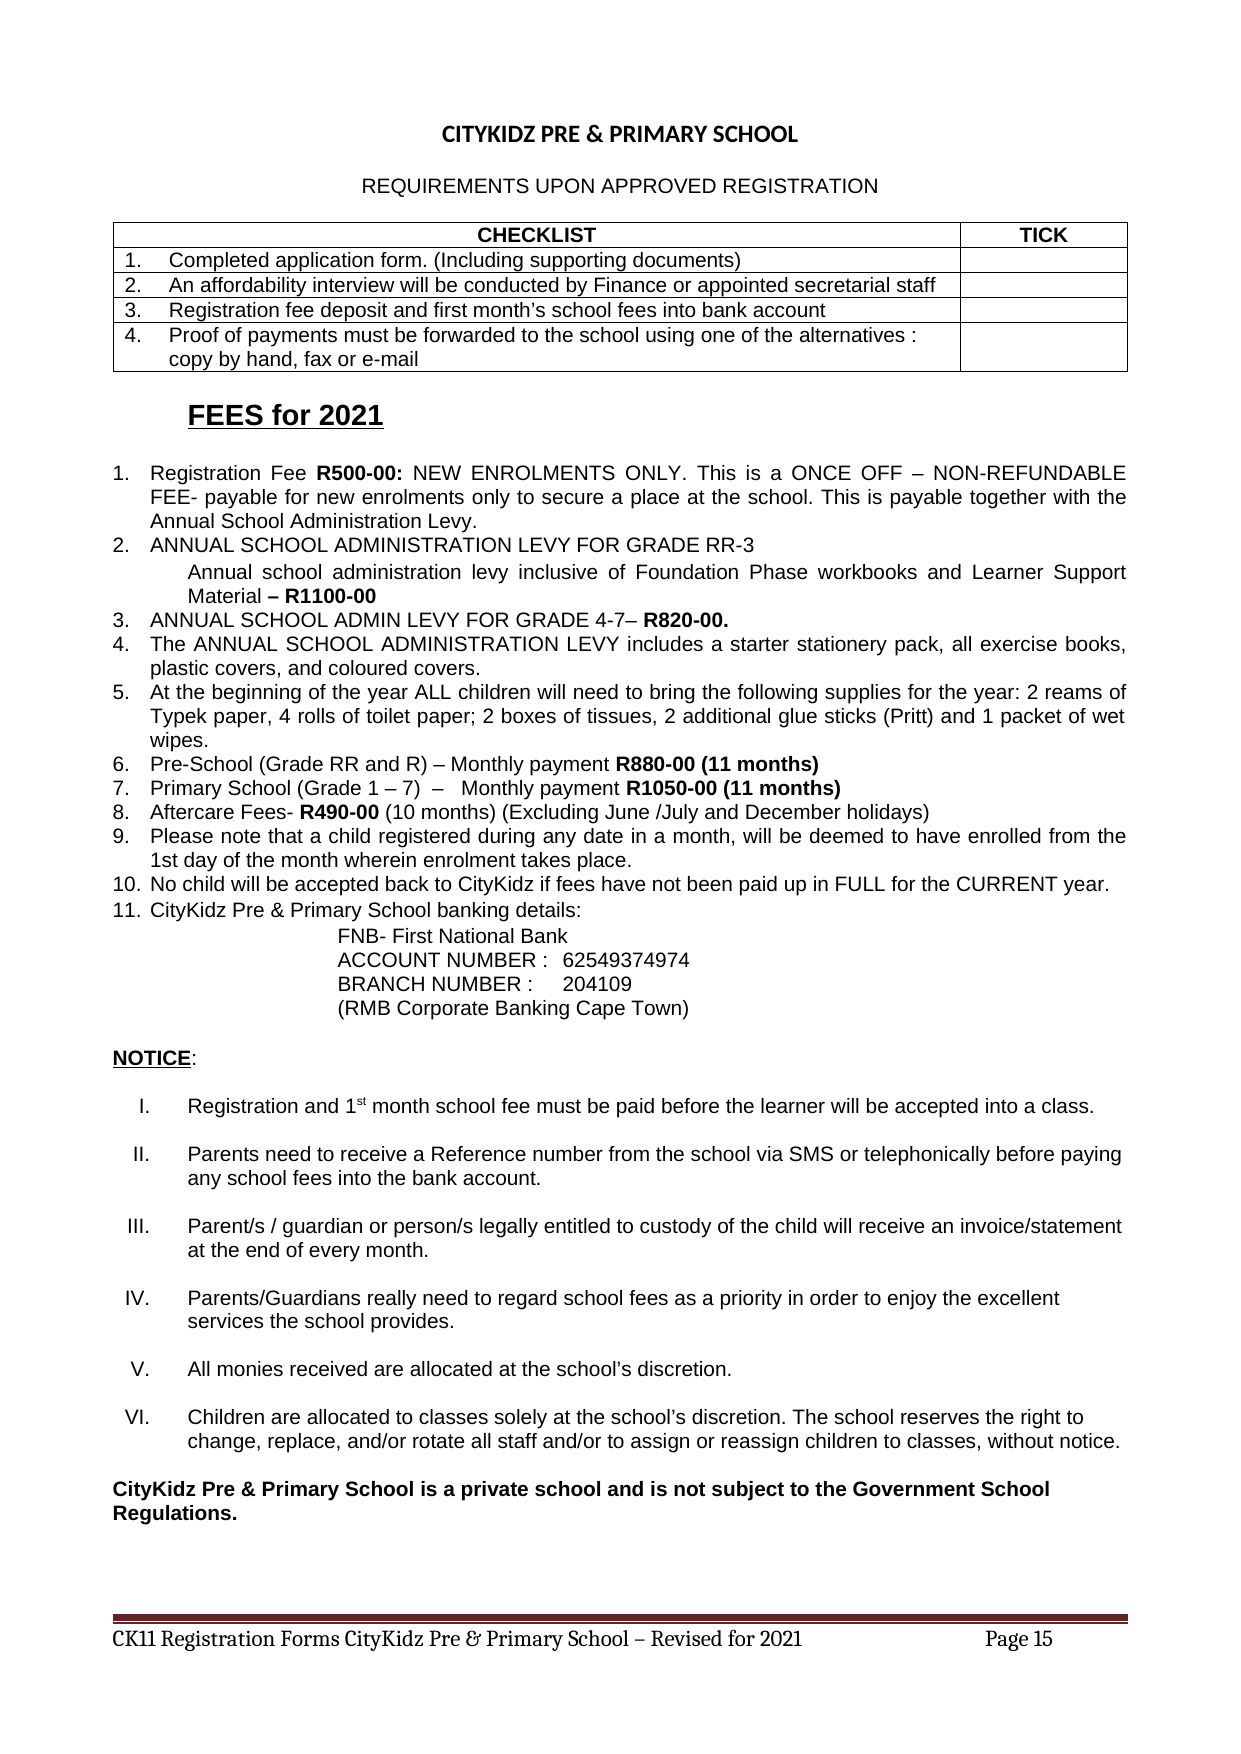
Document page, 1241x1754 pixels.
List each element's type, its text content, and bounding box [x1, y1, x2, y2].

list Pre-School (Grade RR and R) – Monthly payment R880-00 (11 months) [112, 752, 1128, 776]
list ANNUAL SCHOOL ADMINISTRATION LEVY FOR GRADE RR-3 [112, 532, 1128, 556]
list Registration and 1st month school fee must be paid before the learner will be accepted into a class. [150, 1094, 1128, 1118]
table_cell Proof of payments must be forwarded to the school using one of the alternatives : copy by hand, fax or e-mail [114, 323, 960, 371]
list No child will be accepted back to CityKidz if fees have not been paid up in FULL for the CURRENT year. [112, 872, 1128, 896]
list ACCOUNT NUMBER : 62549374974 [262, 948, 1128, 972]
table_header CHECKLIST [114, 223, 960, 247]
list At the beginning of the year ALL children will need to bring the following supplies for the year: 2 reams of Typek paper, 4 rolls of toilet paper; 2 boxes of tissues, 2 additional glue sticks (Pritt) and 1 packet of wet wipes. [112, 680, 1128, 752]
list BRANCH NUMBER : 204109 [150, 972, 1128, 996]
list Children are allocated to classes solely at the school’s discretion. The school reserves the right to change, replace, and/or rotate all staff and/or to assign or reassign children to classes, without notice. [150, 1405, 1128, 1453]
text CityKidz Pre & Primary School is a private school and is not subject to the Government School Regulations. [112, 1477, 1128, 1525]
list CityKidz Pre & Primary School banking details: [112, 896, 1128, 924]
list The ANNUAL SCHOOL ADMINISTRATION LEVY includes a starter stationery pack, all exercise books, plastic covers, and coloured covers. [112, 632, 1128, 680]
text CITYKIDZ PRE & PRIMARY SCHOOL [112, 118, 1128, 149]
table_cell [961, 248, 1127, 272]
text NOTICE: [112, 1046, 1128, 1070]
list ANNUAL SCHOOL ADMIN LEVY FOR GRADE 4-7– R820-00. [112, 608, 1128, 632]
table_cell [961, 323, 1127, 371]
list FEES for 2021 [187, 398, 1128, 432]
list Parents/Guardians really need to regard school fees as a priority in order to enjoy the excellent services the school provides. [150, 1285, 1128, 1333]
list (RMB Corporate Banking Cape Town) [300, 996, 1128, 1019]
table_cell [961, 298, 1127, 322]
table_header TICK [961, 223, 1127, 247]
list Registration Fee R500-00: NEW ENROLMENTS ONLY. This is a ONCE OFF – NON-REFUNDABLE FEE- payable for new enrolments only to secure a place at the school. This is payable together with the Annual School Administration Levy. [112, 461, 1128, 532]
list Aftercare Fees- R490-00 (10 months) (Excluding June /July and December holidays) [112, 800, 1128, 824]
list Please note that a child registered during any date in a month, will be deemed to have enrolled from the 1st day of the month wherein enrolment takes place. [112, 824, 1128, 872]
table_cell [961, 273, 1127, 297]
table_cell Registration fee deposit and first month’s school fees into bank account [114, 298, 960, 322]
list Parents need to receive a Reference number from the school via SMS or telephonically before paying any school fees into the bank account. [150, 1142, 1128, 1189]
list All monies received are allocated at the school’s discretion. [150, 1357, 1128, 1381]
table_cell Completed application form. (Including supporting documents) [114, 248, 960, 272]
list Annual school administration levy inclusive of Foundation Phase workbooks and Learner Support Material – R1100-00 [187, 560, 1128, 608]
list Primary School (Grade 1 – 7) – Monthly payment R1050-00 (11 months) [112, 776, 1128, 800]
list FNB- First National Bank [300, 924, 1128, 948]
table_cell An affordability interview will be conducted by Finance or appointed secretarial staff [114, 273, 960, 297]
text REQUIREMENTS UPON APPROVED REGISTRATION [112, 174, 1128, 198]
list Parent/s / guardian or person/s legally entitled to custody of the child will receive an invoice/statement at the end of every month. [150, 1213, 1128, 1261]
